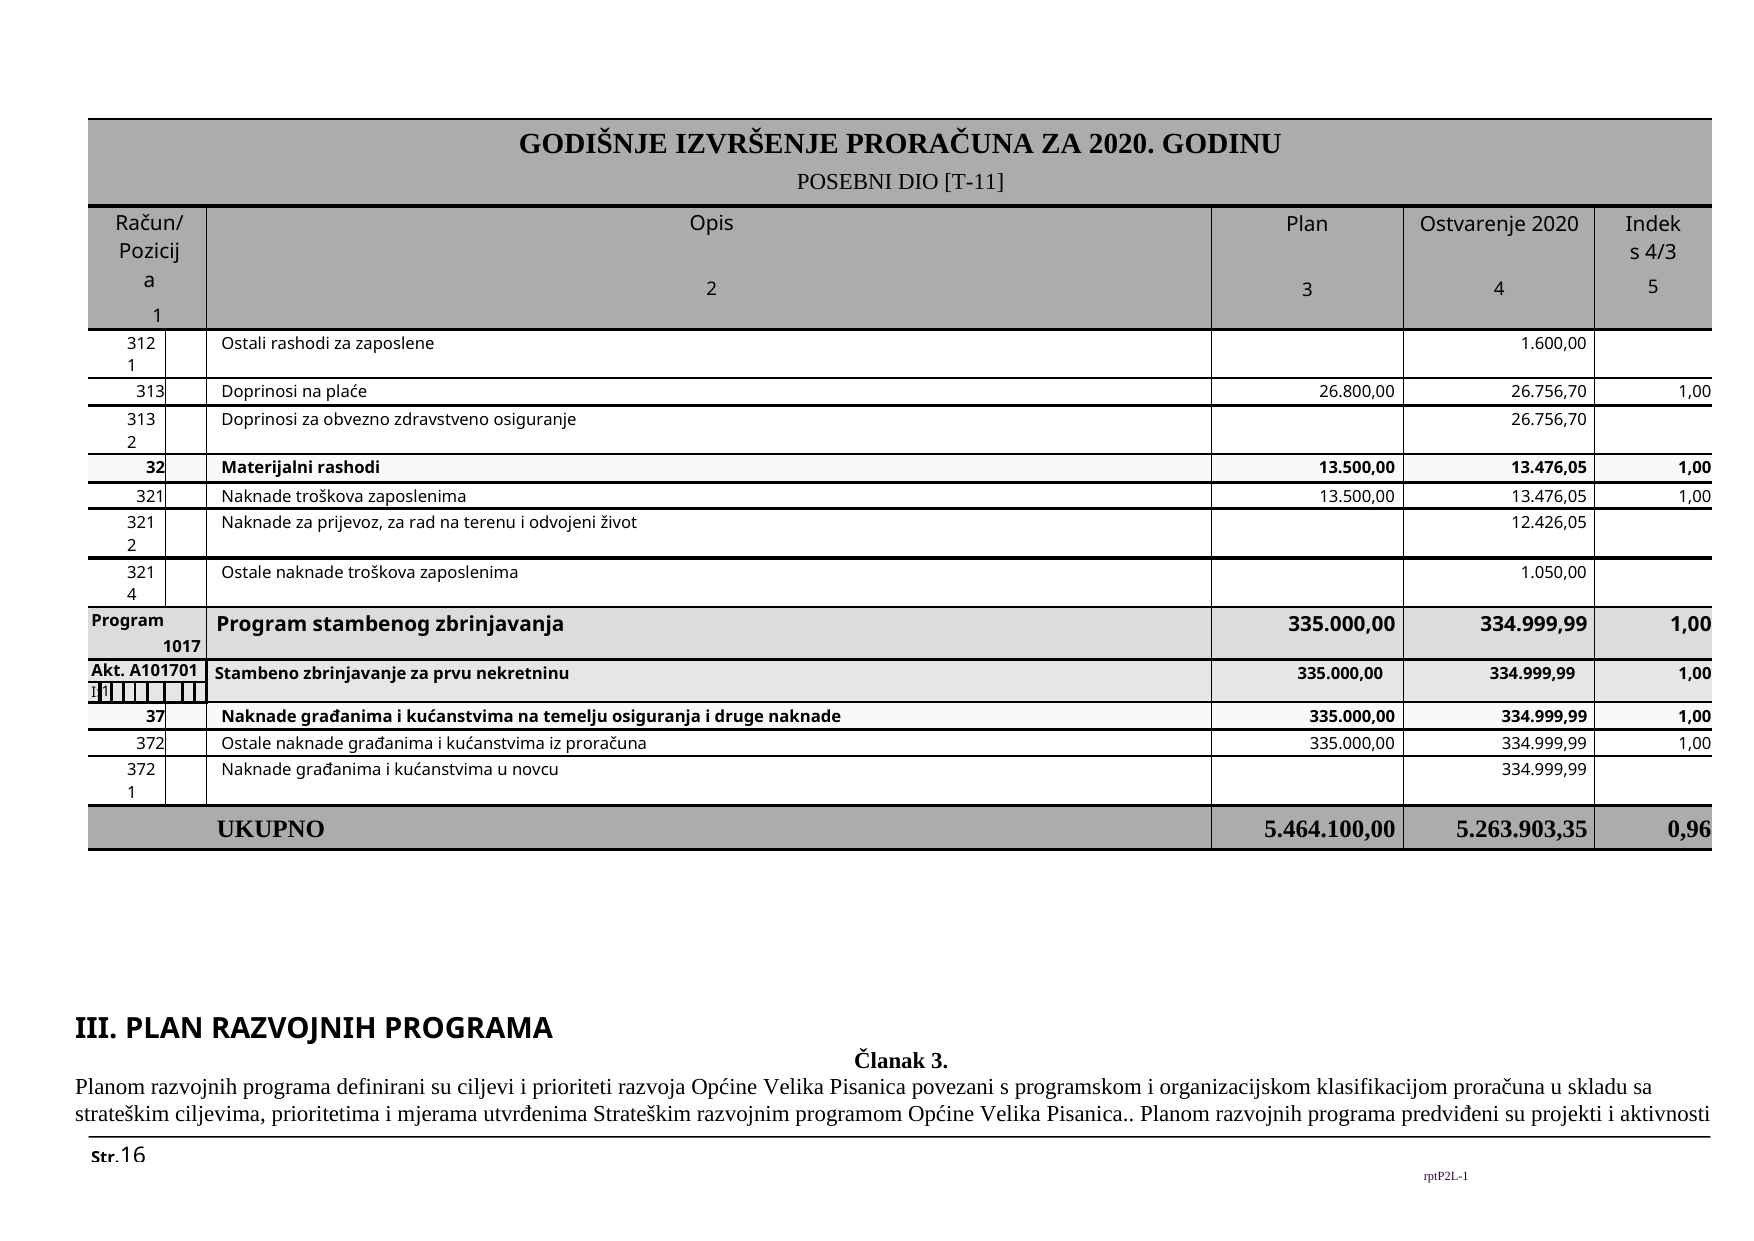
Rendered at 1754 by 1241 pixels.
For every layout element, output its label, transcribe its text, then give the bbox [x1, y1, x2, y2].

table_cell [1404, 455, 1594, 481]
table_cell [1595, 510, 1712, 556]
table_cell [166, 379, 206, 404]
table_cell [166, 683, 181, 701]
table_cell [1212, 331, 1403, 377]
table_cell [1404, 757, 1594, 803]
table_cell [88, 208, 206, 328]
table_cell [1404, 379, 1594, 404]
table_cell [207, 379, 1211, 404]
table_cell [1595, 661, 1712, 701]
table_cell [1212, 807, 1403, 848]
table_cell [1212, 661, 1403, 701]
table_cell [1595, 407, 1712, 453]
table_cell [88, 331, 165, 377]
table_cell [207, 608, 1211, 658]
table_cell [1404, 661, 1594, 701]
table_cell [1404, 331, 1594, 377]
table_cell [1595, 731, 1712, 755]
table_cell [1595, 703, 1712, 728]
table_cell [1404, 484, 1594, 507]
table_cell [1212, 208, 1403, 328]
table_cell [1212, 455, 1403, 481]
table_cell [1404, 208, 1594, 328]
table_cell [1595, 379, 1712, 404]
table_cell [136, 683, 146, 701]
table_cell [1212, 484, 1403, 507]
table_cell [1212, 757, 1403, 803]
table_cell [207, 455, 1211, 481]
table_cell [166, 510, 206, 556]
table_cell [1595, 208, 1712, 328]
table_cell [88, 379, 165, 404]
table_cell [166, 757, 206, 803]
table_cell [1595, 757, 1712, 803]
text III. PLAN RAZVOJNIH PROGRAMA [75, 1007, 1727, 1047]
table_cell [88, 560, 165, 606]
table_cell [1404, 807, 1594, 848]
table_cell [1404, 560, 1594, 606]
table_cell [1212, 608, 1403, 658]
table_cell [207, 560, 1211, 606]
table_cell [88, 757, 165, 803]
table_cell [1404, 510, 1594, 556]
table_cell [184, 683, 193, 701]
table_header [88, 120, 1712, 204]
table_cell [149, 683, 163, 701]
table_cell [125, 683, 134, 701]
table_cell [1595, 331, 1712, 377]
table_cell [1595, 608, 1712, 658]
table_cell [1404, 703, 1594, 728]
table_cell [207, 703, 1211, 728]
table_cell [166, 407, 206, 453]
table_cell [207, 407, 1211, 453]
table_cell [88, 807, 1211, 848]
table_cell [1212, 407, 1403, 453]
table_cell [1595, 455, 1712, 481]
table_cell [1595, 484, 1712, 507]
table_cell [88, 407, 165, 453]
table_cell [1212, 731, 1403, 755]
text Članak 3. [75, 1047, 1727, 1073]
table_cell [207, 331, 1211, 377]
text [75, 1073, 1727, 1126]
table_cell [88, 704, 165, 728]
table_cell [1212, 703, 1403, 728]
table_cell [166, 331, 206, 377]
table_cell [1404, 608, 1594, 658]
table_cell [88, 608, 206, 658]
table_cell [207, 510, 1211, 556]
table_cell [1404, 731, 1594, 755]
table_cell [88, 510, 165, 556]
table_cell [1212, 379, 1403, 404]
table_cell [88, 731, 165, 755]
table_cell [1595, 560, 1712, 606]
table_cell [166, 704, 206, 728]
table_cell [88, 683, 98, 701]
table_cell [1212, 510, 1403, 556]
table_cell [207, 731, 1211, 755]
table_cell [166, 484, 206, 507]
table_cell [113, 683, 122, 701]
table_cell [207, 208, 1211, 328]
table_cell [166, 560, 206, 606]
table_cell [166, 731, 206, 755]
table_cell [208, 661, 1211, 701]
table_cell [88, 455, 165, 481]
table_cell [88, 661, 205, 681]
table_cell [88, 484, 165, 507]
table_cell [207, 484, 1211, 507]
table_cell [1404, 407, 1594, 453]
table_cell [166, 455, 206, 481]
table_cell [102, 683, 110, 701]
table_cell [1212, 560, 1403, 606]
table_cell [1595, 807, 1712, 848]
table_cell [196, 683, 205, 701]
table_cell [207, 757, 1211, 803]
